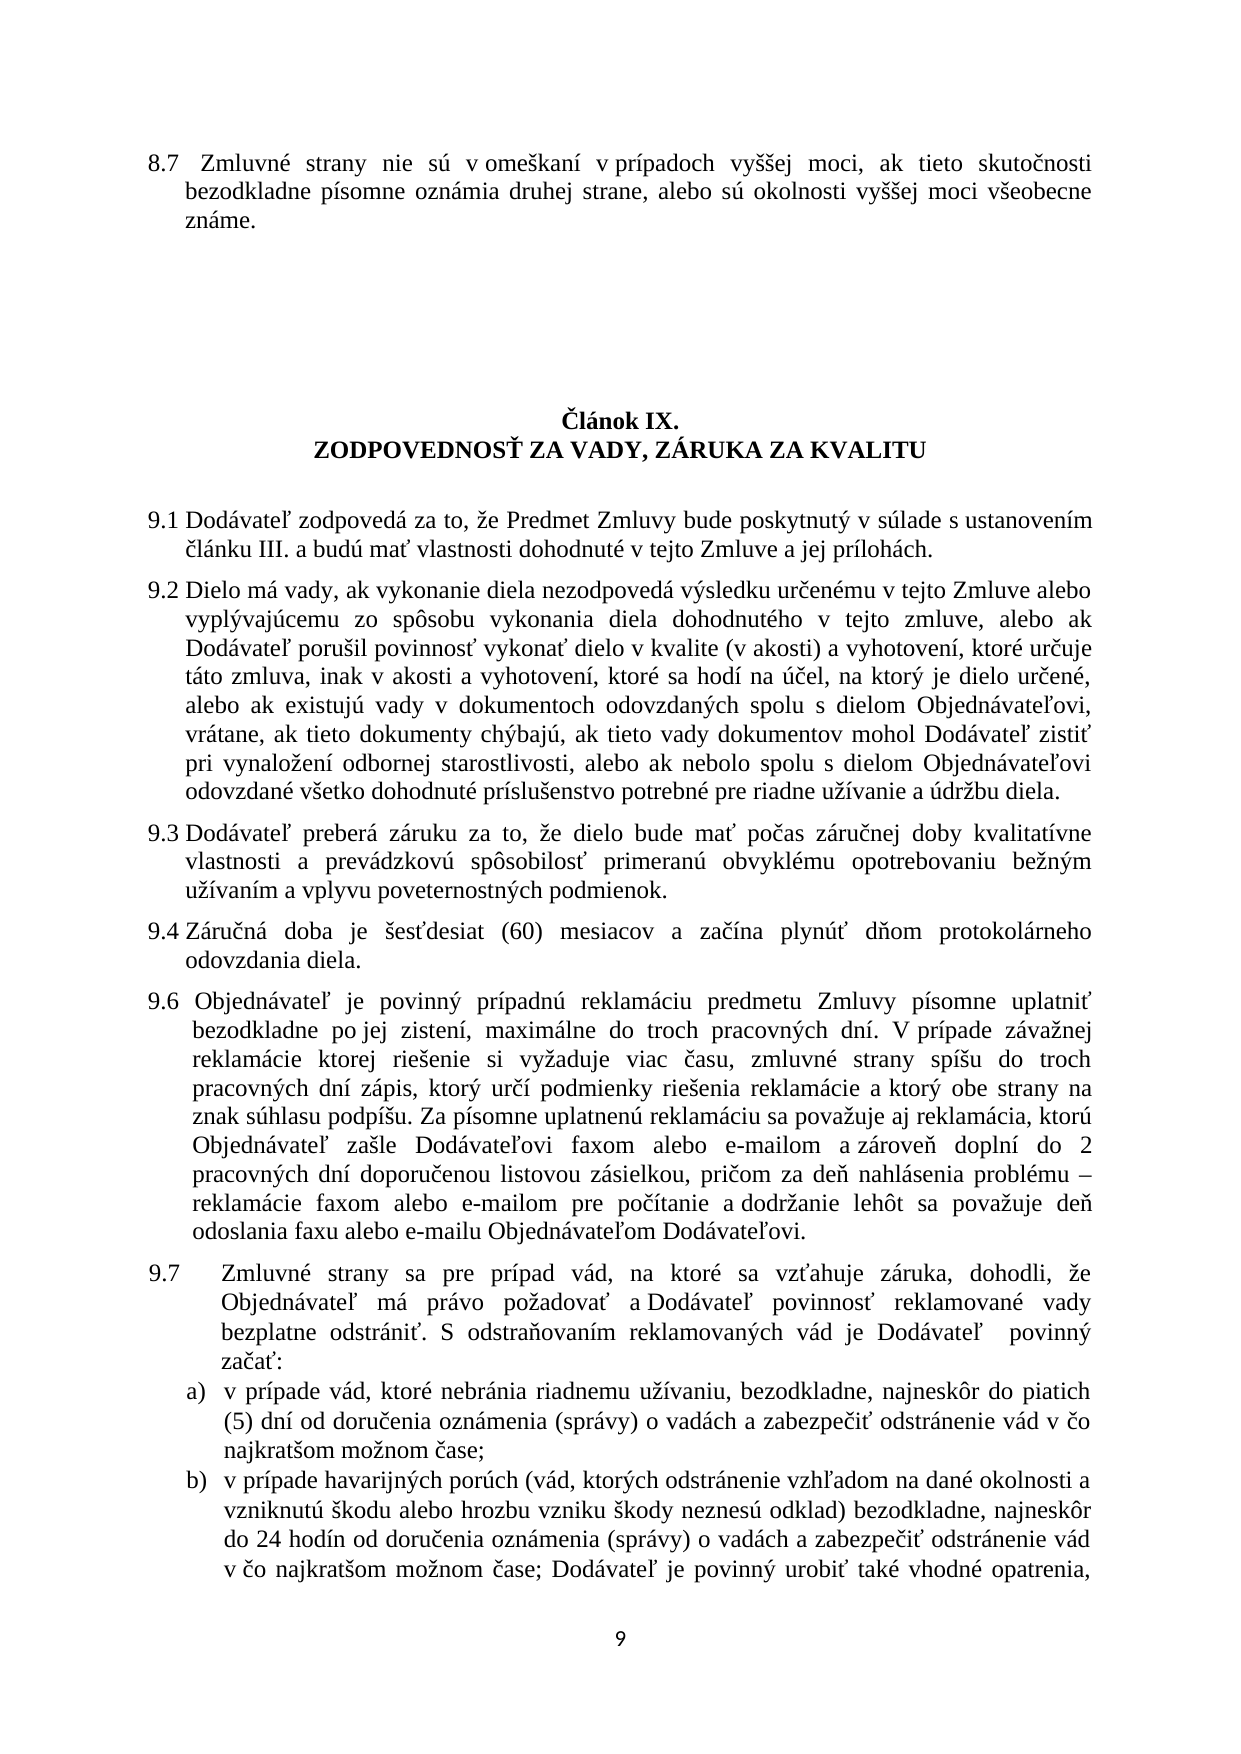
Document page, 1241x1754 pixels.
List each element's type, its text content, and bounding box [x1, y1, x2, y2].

text Článok IX. [148, 406, 1093, 435]
text 9.6 Objednávateľ je povinný prípadnú reklamáciu predmetu Zmluvy písomne uplatniť bezodkladne po jej zistení, maximálne do troch pracovných dní. V prípade závažnej reklamácie ktorej riešenie si vyžaduje viac času, zmluvné strany spíšu do troch pracovných dní zápis, ktorý určí podmienky riešenia reklamácie a ktorý obe strany na znak súhlasu podpíšu. Za písomne uplatnenú reklamáciu sa považuje aj reklamácia, ktorú Objednávateľ zašle Dodávateľovi faxom alebo e-mailom a zároveň doplní do 2 pracovných dní doporučenou listovou zásielkou, pričom za deň nahlásenia problému – reklamácie faxom alebo e-mailom pre počítanie a dodržanie lehôt sa považuje deň odoslania faxu alebo e-mailu Objednávateľom Dodávateľovi. [148, 986, 1093, 1245]
list Záručná doba je šesťdesiat (60) mesiacov a začína plynúť dňom protokolárneho odovzdania diela. [148, 916, 1093, 974]
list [186, 1465, 1092, 1583]
list Dielo má vady, ak vykonanie diela nezodpovedá výsledku určenému v tejto Zmluve alebo vyplývajúcemu zo spôsobu vykonania diela dohodnutého v tejto zmluve, alebo ak Dodávateľ porušil povinnosť vykonať dielo v kvalite (v akosti) a vyhotovení, ktoré určuje táto zmluva, inak v akosti a vyhotovení, ktoré sa hodí na účel, na ktorý je dielo určené, alebo ak existujú vady v dokumentoch odovzdaných spolu s dielom Objednávateľovi, vrátane, ak tieto dokumenty chýbajú, ak tieto vady dokumentov mohol Dodávateľ zistiť pri vynaložení odbornej starostlivosti, alebo ak nebolo spolu s dielom Objednávateľovi odovzdané všetko dohodnuté príslušenstvo potrebné pre riadne užívanie a údržbu diela. [148, 575, 1093, 805]
text Zodpovednosť za vady, záruka za kvalitu [148, 435, 1093, 464]
text 9.7 Zmluvné strany sa pre prípad vád, na ktoré sa vzťahuje záruka, dohodli, že Objednávateľ má právo požadovať a Dodávateľ povinnosť reklamované vady bezplatne odstrániť. S odstraňovaním reklamovaných vád je Dodávateľ povinný začať: [149, 1258, 1092, 1375]
list Dodávateľ zodpovedá za to, že Predmet Zmluvy bude poskytnutý v súlade s ustanovením článku III. a budú mať vlastnosti dohodnuté v tejto Zmluve a jej prílohách. [148, 505, 1093, 563]
list Dodávateľ preberá záruku za to, že dielo bude mať počas záručnej doby kvalitatívne vlastnosti a prevádzkovú spôsobilosť primeranú obvyklému opotrebovaniu bežným užívaním a vplyvu poveternostných podmienok. [148, 818, 1093, 904]
list Zmluvné strany nie sú v omeškaní v prípadoch vyššej moci, ak tieto skutočnosti bezodkladne písomne oznámia druhej strane, alebo sú okolnosti vyššej moci všeobecne známe. [148, 148, 1093, 234]
list v prípade vád, ktoré nebránia riadnemu užívaniu, bezodkladne, najneskôr do piatich (5) dní od doručenia oznámenia (správy) o vadách a zabezpečiť odstránenie vád v čo najkratšom možnom čase; [186, 1376, 1092, 1464]
